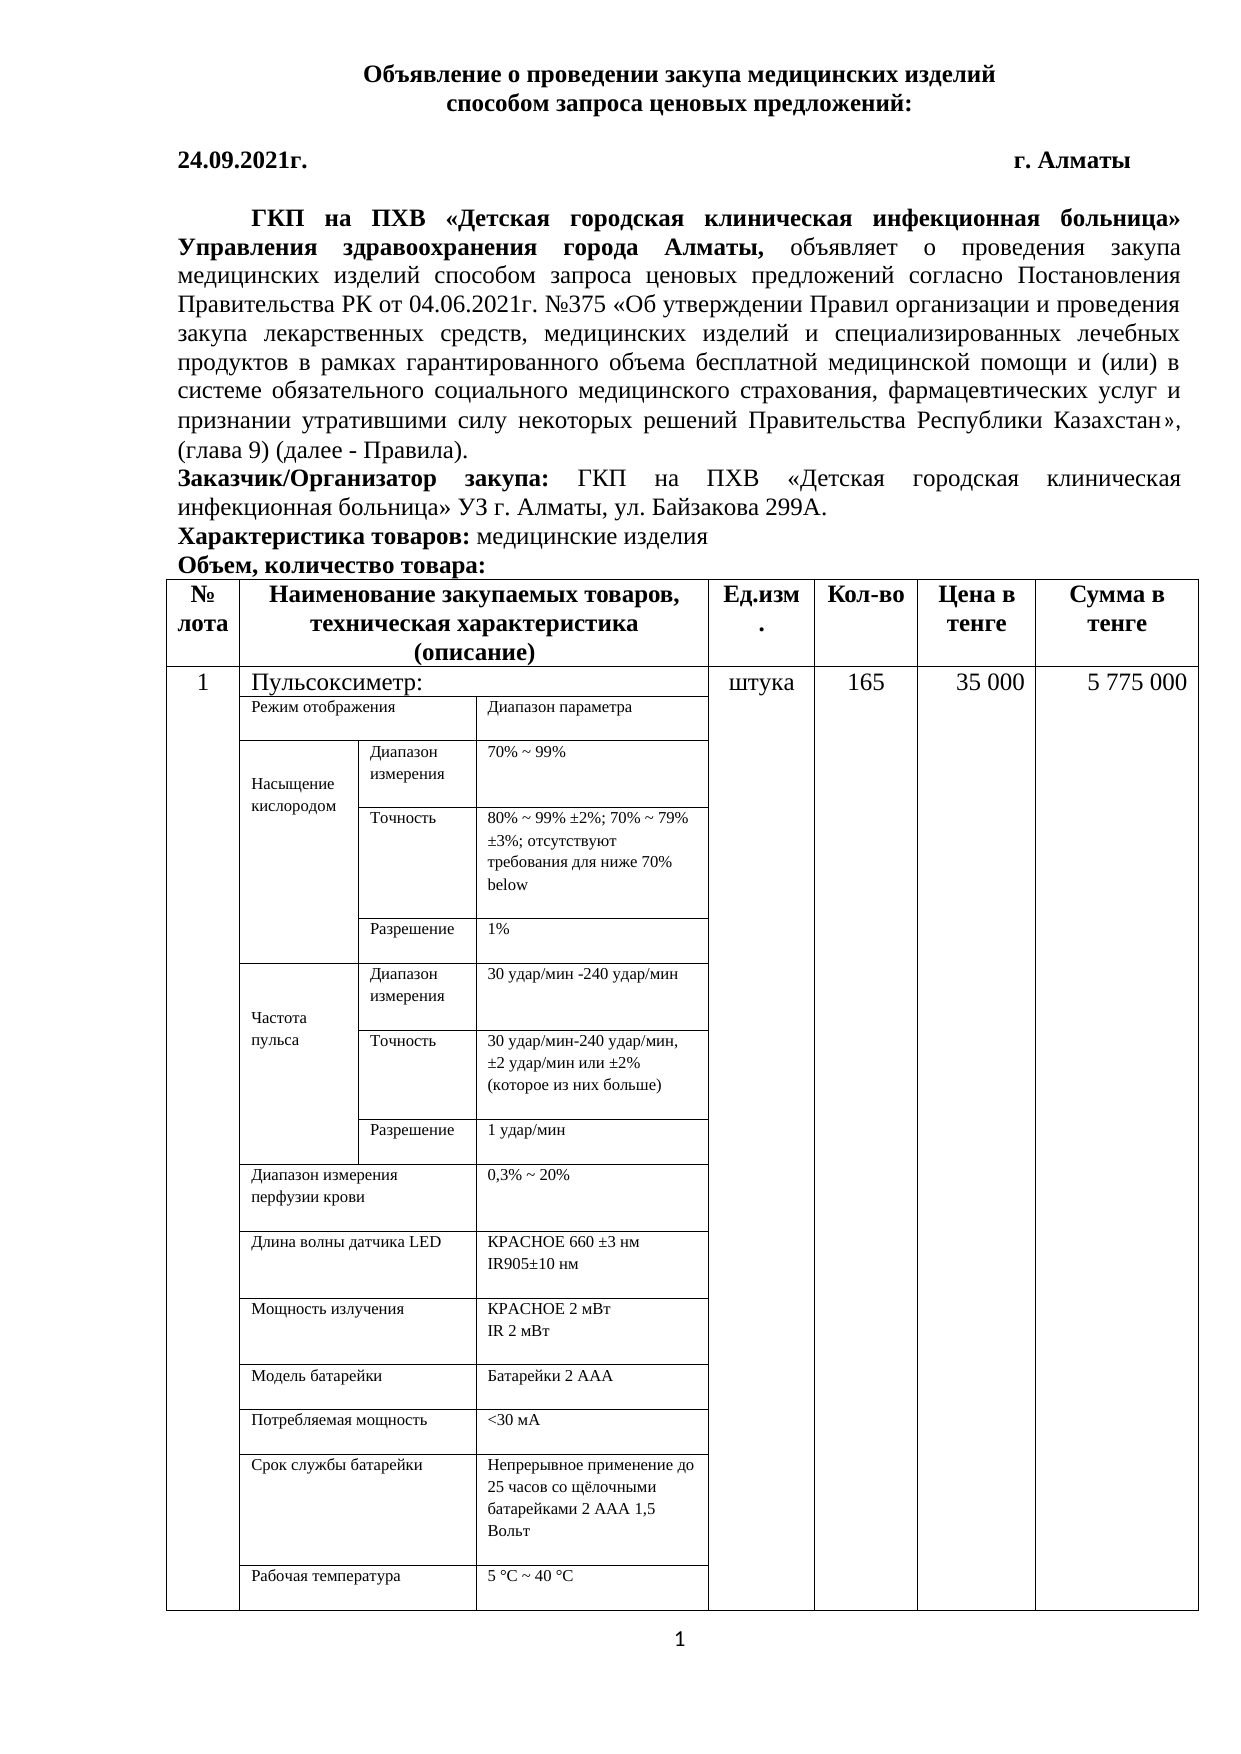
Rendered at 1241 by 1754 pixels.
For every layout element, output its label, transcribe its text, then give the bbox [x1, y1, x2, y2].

text ГКП на ПХВ «Детская городская клиническая инфекционная больница» Управления здравоохранения города Алматы, объявляет о проведения закупа медицинских изделий способом запроса ценовых предложений согласно Постановления Правительства РК от 04.06.2021г. №375 «Об утверждении Правил организации и проведения закупа лекарственных средств, медицинских изделий и специализированных лечебных продуктов в рамках гарантированного объема бесплатной медицинской помощи и (или) в системе обязательного социального медицинского страхования, фармацевтических услуг и признании утратившими силу некоторых решений Правительства Республики Казахстан», (глава 9) (далее - Правила). [177, 203, 1181, 463]
text Характеристика товаров: медицинские изделия [177, 521, 1181, 550]
table_cell Пульсоксиметр: [240, 667, 708, 696]
table_cell 5 775 000 [1036, 667, 1198, 1610]
text способом запроса ценовых предложений: [177, 88, 1181, 117]
table_cell штука [709, 667, 814, 1610]
table_cell Диапазон измерения перфузии крови [240, 1165, 476, 1231]
table_cell Непрерывное применение до 25 часов со щёлочными батарейками 2 AAA 1,5 Вольт [477, 1455, 708, 1565]
table_cell КРАСНОЕ 660 ±3 нм IR905±10 нм [477, 1232, 708, 1297]
table_cell 1% [477, 919, 708, 963]
table_header Кол-во [815, 580, 917, 666]
table_cell Разрешение [359, 1120, 476, 1164]
table_cell Насыщение кислородом [240, 741, 358, 963]
table_cell <30 мА [477, 1410, 708, 1454]
table_cell Диапазон измерения [359, 964, 476, 1030]
table_cell 80% ~ 99% ±2%; 70% ~ 79% ±3%; отсутствуют требования для ниже 70% below [477, 808, 708, 918]
table_cell Батарейки 2 AAA [477, 1365, 708, 1409]
table_header Цена в тенге [918, 580, 1035, 666]
table_cell КРАСНОЕ 2 мВт IR 2 мВт [477, 1299, 708, 1364]
table_header Ед.изм. [709, 580, 814, 666]
text 24.09.2021г. г. Алматы [177, 145, 1181, 174]
table_cell 30 удар/мин-240 удар/мин, ±2 удар/мин или ±2% (которое из них больше) [477, 1031, 708, 1119]
table_cell 5 °C ~ 40 °C [477, 1566, 708, 1610]
table_cell 70% ~ 99% [477, 741, 708, 807]
table_cell Длина волны датчика LED [240, 1232, 476, 1297]
table_cell Точность [359, 808, 476, 918]
table_cell Диапазон параметра [477, 697, 708, 740]
table_cell Срок службы батарейки [240, 1455, 476, 1565]
table_cell 30 удар/мин -240 удар/мин [477, 964, 708, 1030]
table_cell 1 удар/мин [477, 1120, 708, 1164]
table_cell Потребляемая мощность [240, 1410, 476, 1454]
text Заказчик/Организатор закупа: ГКП на ПХВ «Детская городская клиническая инфекционная больница» УЗ г. Алматы, ул. Байзакова 299А. [177, 463, 1181, 521]
text Объем, количество товара: [177, 550, 1181, 578]
table_cell Разрешение [359, 919, 476, 963]
table_cell Режим отображения [240, 697, 476, 740]
table_header Наименование закупаемых товаров, техническая характеристика (описание) [240, 580, 708, 666]
table_cell Мощность излучения [240, 1299, 476, 1364]
table_header Сумма в тенге [1036, 580, 1198, 666]
table_cell 165 [815, 667, 917, 1610]
table_cell Частота пульса [240, 964, 358, 1164]
table_cell Модель батарейки [240, 1365, 476, 1409]
table_cell Рабочая температура [240, 1566, 476, 1610]
table_cell Точность [359, 1031, 476, 1119]
table_header № лота [167, 580, 239, 666]
text Объявление о проведении закупа медицинских изделий [177, 59, 1181, 88]
table_cell Диапазон измерения [359, 741, 476, 807]
table_cell 1 [167, 667, 239, 1610]
table_cell 35 000 [918, 667, 1035, 1610]
table_cell 0,3% ~ 20% [477, 1165, 708, 1231]
